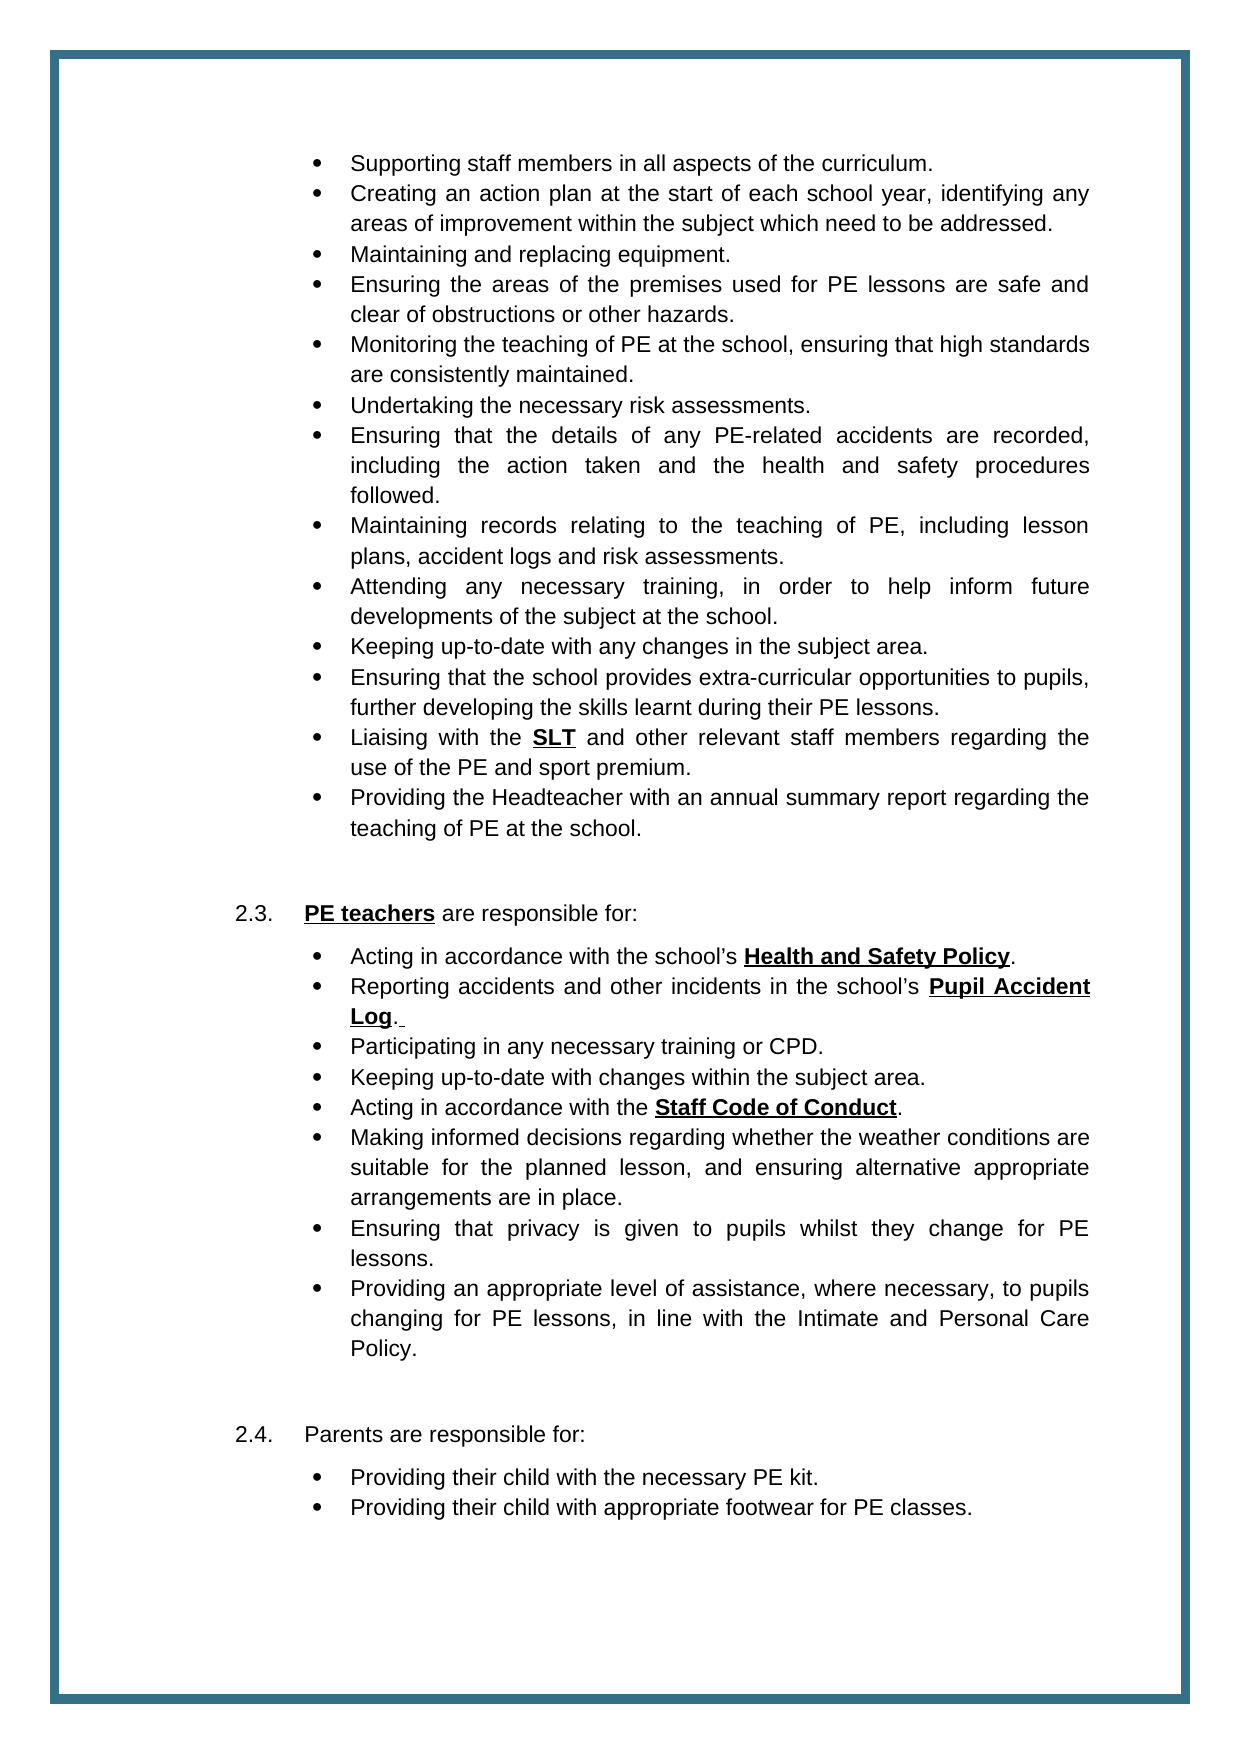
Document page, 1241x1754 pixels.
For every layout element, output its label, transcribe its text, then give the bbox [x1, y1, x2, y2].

text Supporting staff members in all aspects of the curriculum. [313, 150, 1090, 176]
text Liaising with the SLT and other relevant staff members regarding the use of the PE and sport premium. [313, 724, 1090, 781]
text Attending any necessary training, in order to help inform future developments of the subject at the school. [313, 573, 1090, 629]
text Making informed decisions regarding whether the weather conditions are suitable for the planned lesson, and ensuring alternative appropriate arrangements are in place. [313, 1124, 1090, 1211]
text Providing an appropriate level of assistance, where necessary, to pupils changing for PE lessons, in line with the Intimate and Personal Care Policy. [313, 1275, 1090, 1362]
text Creating an action plan at the start of each school year, identifying any areas of improvement within the subject which need to be addressed. [313, 180, 1090, 237]
text Ensuring that privacy is given to pupils whilst they change for PE lessons. [313, 1214, 1090, 1271]
text Acting in accordance with the Staff Code of Conduct. [313, 1094, 1090, 1120]
text Keeping up-to-date with any changes in the subject area. [313, 633, 1090, 660]
text Acting in accordance with the school’s Health and Safety Policy. [313, 943, 1090, 969]
text Ensuring that the school provides extra-curricular opportunities to pupils, further developing the skills learnt during their PE lessons. [313, 663, 1090, 720]
text Ensuring that the details of any PE-related accidents are recorded, including the action taken and the health and safety procedures followed. [313, 422, 1090, 509]
text Participating in any necessary training or CPD. [313, 1033, 1090, 1060]
text Maintaining and replacing equipment. [313, 241, 1090, 267]
text PE teachers are responsible for: [254, 900, 1090, 926]
text Undertaking the necessary risk assessments. [313, 392, 1090, 418]
text Maintaining records relating to the teaching of PE, including lesson plans, accident logs and risk assessments. [313, 512, 1090, 569]
text Providing their child with appropriate footwear for PE classes. [313, 1494, 1090, 1520]
text Parents are responsible for: [254, 1421, 1090, 1447]
text Keeping up-to-date with changes within the subject area. [313, 1063, 1090, 1090]
text Monitoring the teaching of PE at the school, ensuring that high standards are consistently maintained. [313, 331, 1090, 388]
text Ensuring the areas of the premises used for PE lessons are safe and clear of obstructions or other hazards. [313, 271, 1090, 327]
text Reporting accidents and other incidents in the school’s Pupil Accident Log. [313, 973, 1090, 1029]
text Providing the Headteacher with an annual summary report regarding the teaching of PE at the school. [313, 784, 1090, 841]
text Providing their child with the necessary PE kit. [313, 1463, 1090, 1490]
